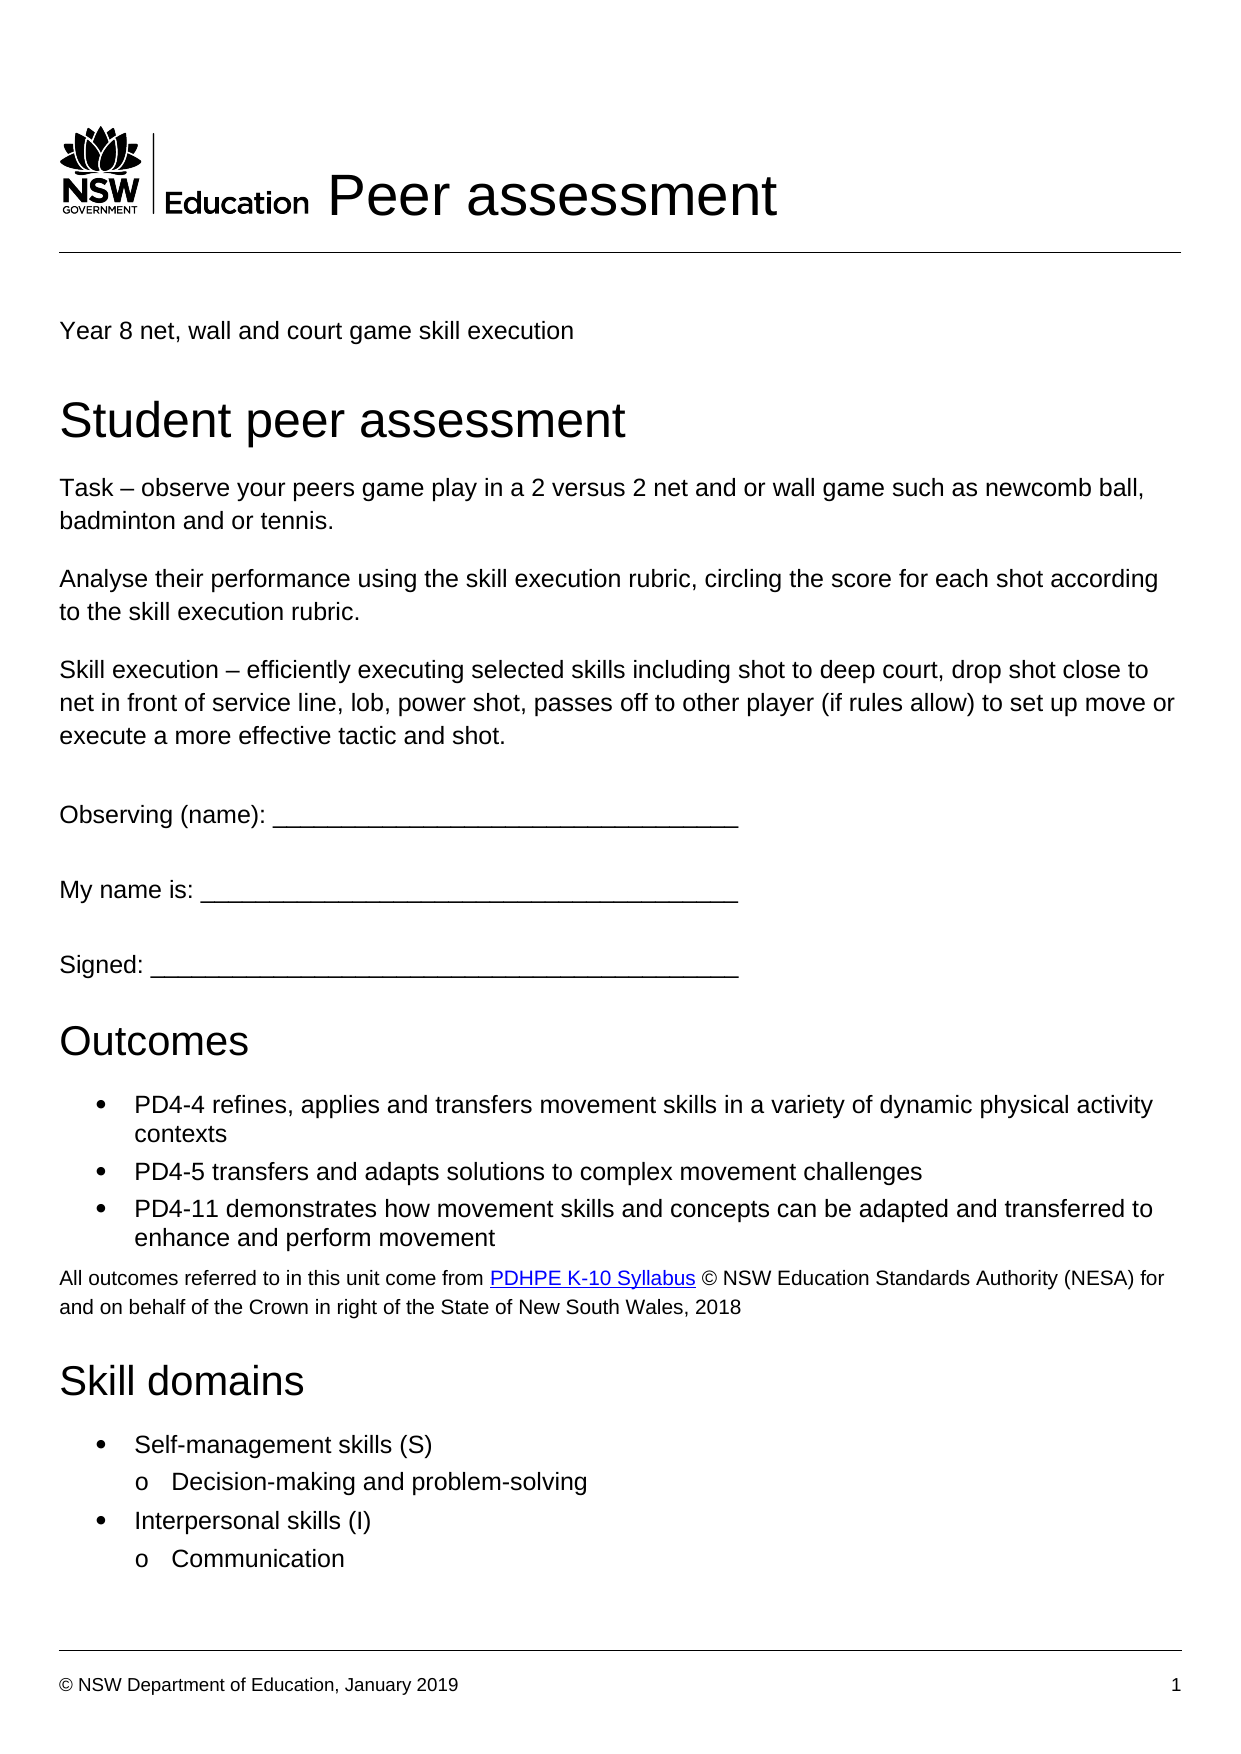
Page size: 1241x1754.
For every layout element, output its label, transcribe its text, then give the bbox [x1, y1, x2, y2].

text Signed: [59, 904, 1181, 979]
picture [59, 125, 312, 215]
list PD4-5 transfers and adapts solutions to complex movement challenges [97, 1156, 1181, 1186]
text Skill execution – efficiently executing selected skills including shot to deep court, drop shot close to net in front of service line, lob, power shot, passes off to other player (if rules allow) to set up move or execute a more effective tactic and shot. [59, 655, 1181, 750]
subtitle Skill domains [59, 1356, 1181, 1404]
text Observing (name): [59, 754, 1181, 829]
list All outcomes referred to in this unit come from PDHPE K-10 Syllabus © NSW Education Standards Authority (NESA) for and on behalf of the Crown in right of the State of New South Wales, 2018 [59, 1261, 1181, 1319]
list PD4-11 demonstrates how movement skills and concepts can be adapted and transferred to enhance and perform movement [97, 1194, 1181, 1252]
list Interpersonal skills (I) [97, 1506, 1181, 1535]
list PD4-4 refines, applies and transfers movement skills in a variety of dynamic physical activity contexts [97, 1090, 1181, 1148]
text My name is: [59, 829, 1181, 904]
text Task – observe your peers game play in a 2 versus 2 net and or wall game such as newcomb ball, badminton and or tennis. [59, 473, 1181, 535]
subtitle Student peer assessment [59, 391, 1181, 448]
subtitle Outcomes [59, 1017, 1181, 1065]
subtitle Peer assessment [59, 125, 1181, 252]
list Communication [134, 1543, 1181, 1574]
text Year 8 net, wall and court game skill execution [59, 316, 1181, 345]
list Decision-making and problem-solving [134, 1467, 1181, 1498]
text Analyse their performance using the skill execution rubric, circling the score for each shot according to the skill execution rubric. [59, 564, 1181, 626]
list Self-management skills (S) [97, 1429, 1181, 1458]
